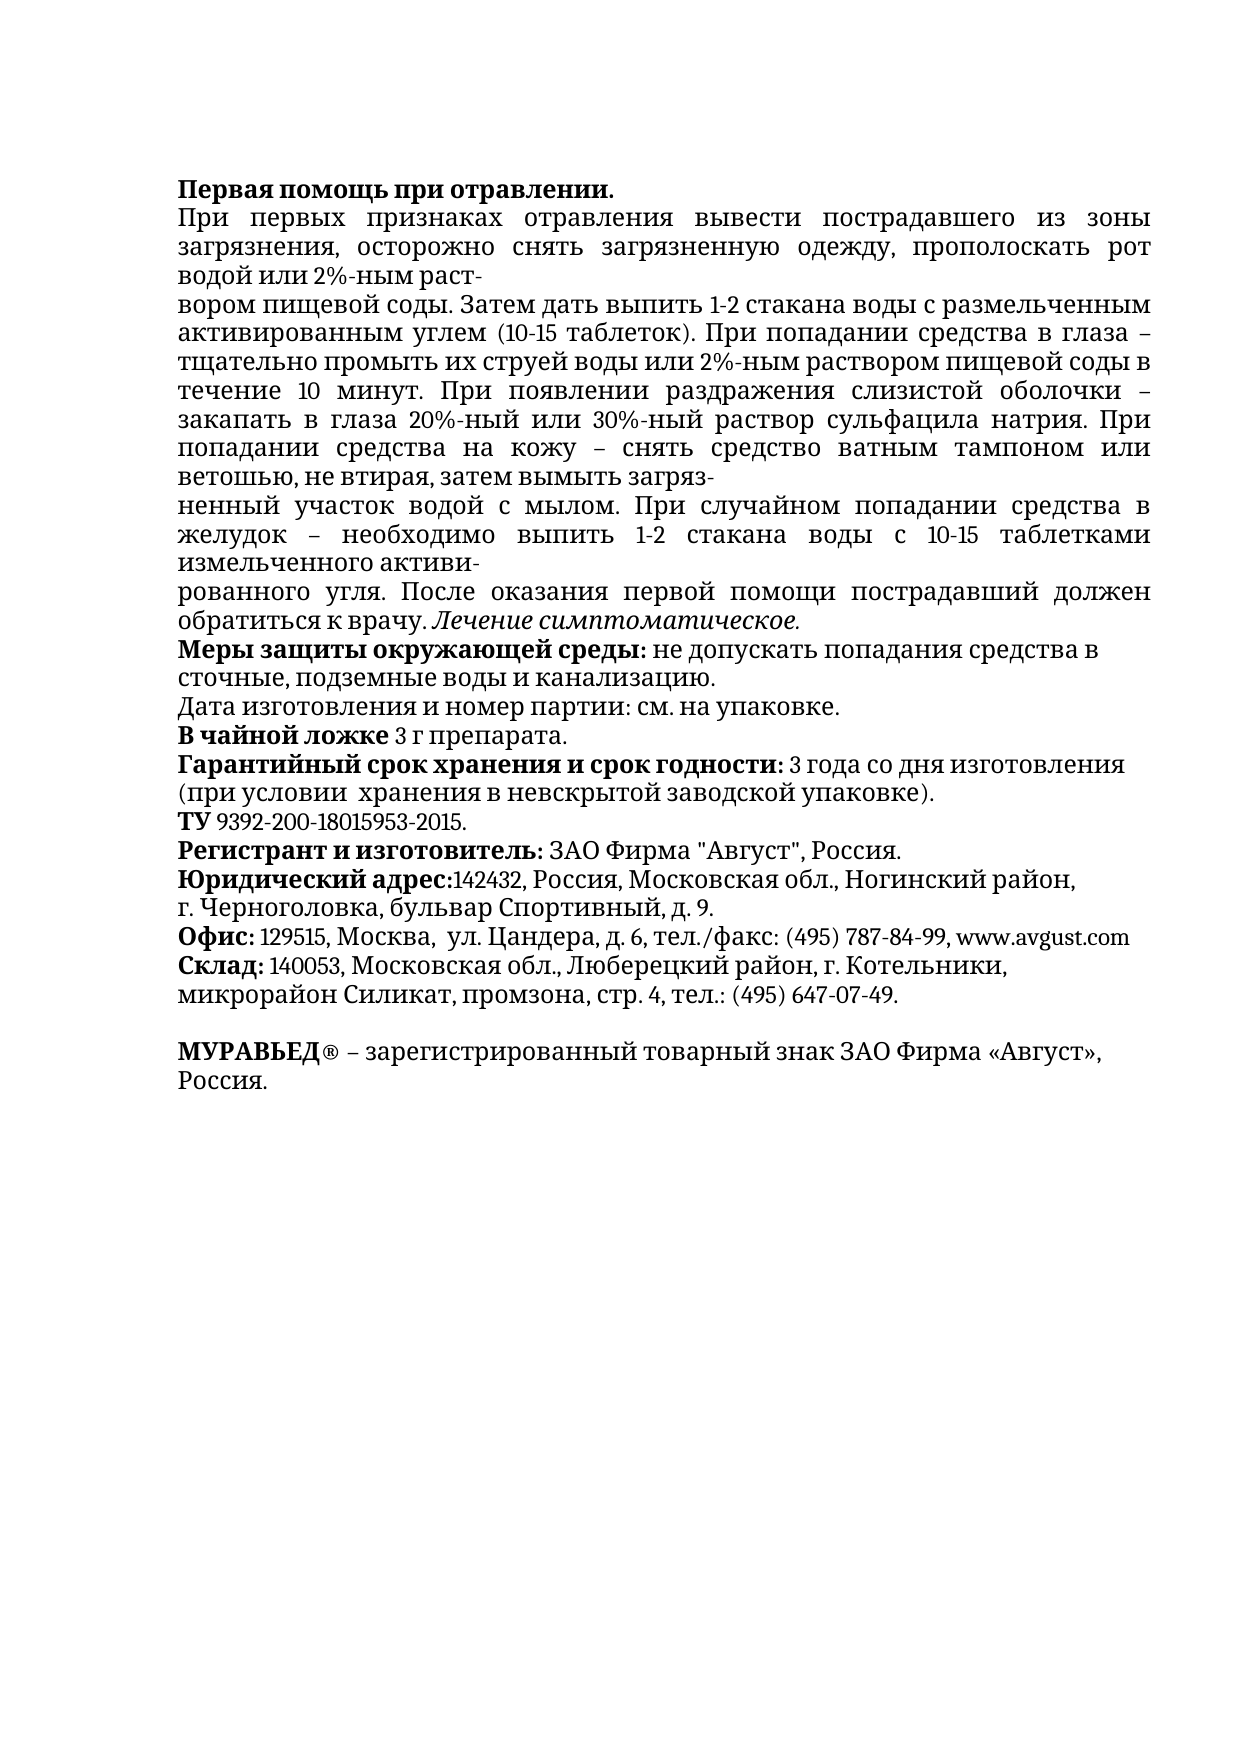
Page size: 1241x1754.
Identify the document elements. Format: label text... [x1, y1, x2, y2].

text г. Черноголовка, бульвар Спортивный, д. 9. [177, 894, 1152, 923]
text Меры защиты окружающей среды: не допускать попадания средства в сточные, подземные воды и канализацию. [177, 636, 1152, 693]
text Первая помощь при отравлении. [177, 176, 1152, 204]
text При первых признаках отравления вывести пострадавшего из зоны загрязнения, осторожно снять загрязненную одежду, прополоскать рот водой или 2%-ным раст- [177, 204, 1152, 291]
text В чайной ложке 3 г препарата. [177, 722, 1152, 751]
text Регистрант и изготовитель: ЗАО Фирма "Август", Россия. [177, 837, 1152, 866]
text МУРАВЬЕД® – зарегистрированный товарный знак ЗАО Фирма «Август», Россия. [177, 1038, 1152, 1096]
text ненный участок водой с мылом. При случайном попадании средства в желудок – необходимо выпить 1-2 стакана воды с 10-15 таблетками измельченного активи- [177, 492, 1152, 578]
text ТУ 9392-200-18015953-2015. [177, 808, 1152, 837]
text вором пищевой соды. Затем дать выпить 1-2 стакана воды с размельченным активированным углем (10-15 таблеток). При попадании средства в глаза – тщательно промыть их струей воды или 2%-ным раствором пищевой соды в течение 10 минут. При появлении раздражения слизистой оболочки – закапать в глаза 20%-ный или 30%-ный раствор сульфацила натрия. При попадании средства на кожу – снять средство ватным тампоном или ветошью, не втирая, затем вымыть загряз- [177, 291, 1152, 492]
text рованного угля. После оказания первой помощи пострадавший должен обратиться к врачу. Лечение симптоматическое. [177, 578, 1152, 636]
text Юридический адрес:142432, Россия, Московская обл., Ногинский район, [177, 866, 1152, 894]
text Склад: 140053, Московская обл., Люберецкий район, г. Котельники, микрорайон Силикат, промзона, стр. 4, тел.: (495) 647-07-49. [177, 952, 1152, 1009]
text Гарантийный срок хранения и срок годности: 3 года со дня изготовления (при условии хранения в невскрытой заводской упаковке). [177, 751, 1152, 808]
text Офис: 129515, Москва, ул. Цандера, д. 6, тел./факс: (495) 787-84-99, www.avgust.com [177, 923, 1152, 952]
text Дата изготовления и номер партии: см. на упаковке. [177, 693, 1152, 722]
